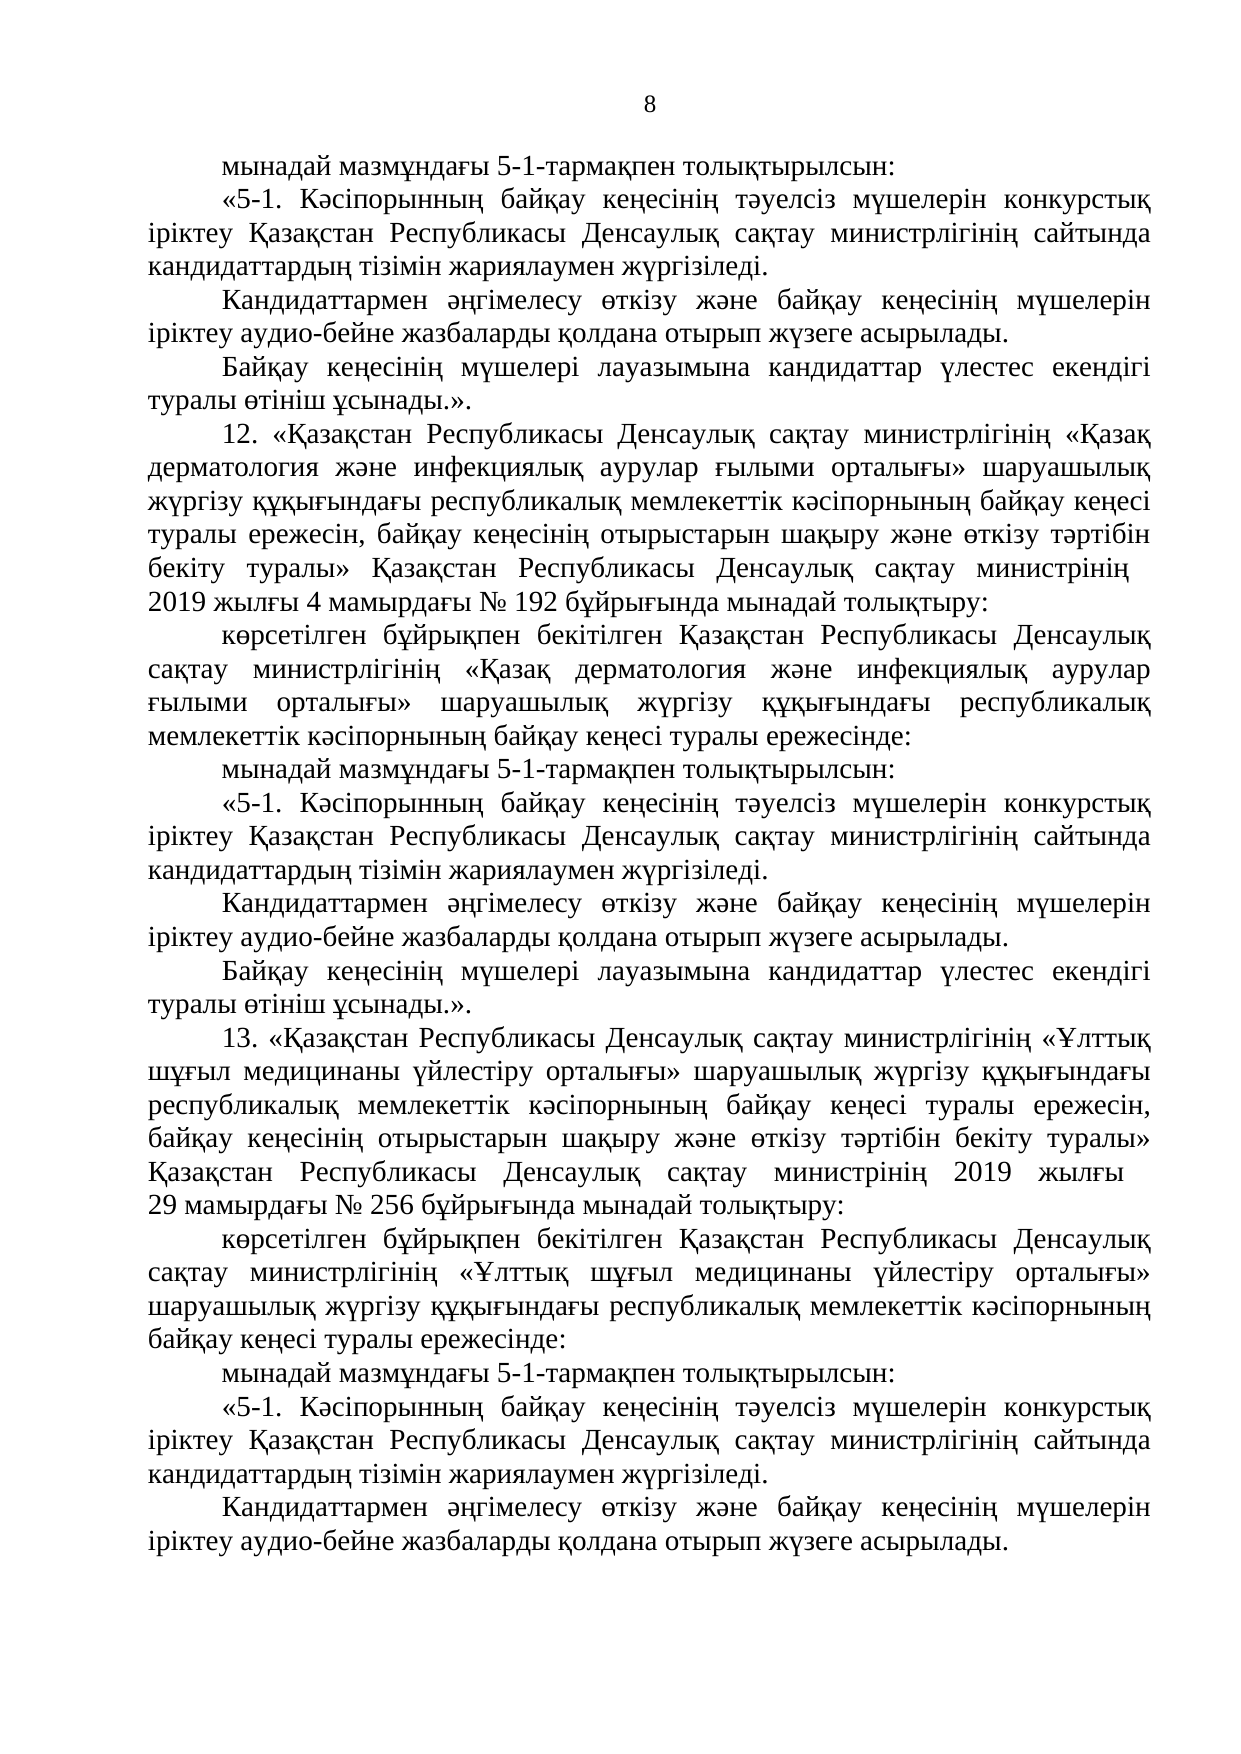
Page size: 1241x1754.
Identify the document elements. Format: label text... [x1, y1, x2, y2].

list «5-1. Кәсіпорынның байқау кеңесінің тәуелсіз мүшелерін конкурстық іріктеу Қазақстан Республикасы Денсаулық сақтау министрлігінің сайтында кандидаттардың тізімін жариялаумен жүргізіледі. [148, 181, 1152, 282]
list Кандидаттармен әңгімелесу өткізу және байқау кеңесінің мүшелерін іріктеу аудио-бейне жазбаларды қолдана отырып жүзеге асырылады. [148, 1489, 1152, 1556]
text 12. «Қазақстан Республикасы Денсаулық сақтау министрлігінің «Қазақ дерматология және инфекциялық аурулар ғылыми орталығы» шаруашылық жүргізу құқығындағы республикалық мемлекеттік кәсіпорнының байқау кеңесі туралы ережесін, байқау кеңесінің отырыстарын шақыру және өткізу тәртібін бекіту туралы» Қазақстан Республикасы Денсаулық сақтау министрінің 2019 жылғы 4 мамырдағы № 192 бұйрығында мынадай толықтыру: [148, 416, 1152, 617]
text көрсетілген бұйрықпен бекітілген Қазақстан Республикасы Денсаулық сақтау министрлігінің «Қазақ дерматология және инфекциялық аурулар ғылыми орталығы» шаруашылық жүргізу құқығындағы республикалық мемлекеттік кәсіпорнының байқау кеңесі туралы ережесінде: [148, 617, 1152, 751]
list «5-1. Кәсіпорынның байқау кеңесінің тәуелсіз мүшелерін конкурстық іріктеу Қазақстан Республикасы Денсаулық сақтау министрлігінің сайтында кандидаттардың тізімін жариялаумен жүргізіледі. [148, 785, 1152, 886]
list Кандидаттармен әңгімелесу өткізу және байқау кеңесінің мүшелерін іріктеу аудио-бейне жазбаларды қолдана отырып жүзеге асырылады. [148, 282, 1152, 349]
text 13. «Қазақстан Республикасы Денсаулық сақтау министрлігінің «Ұлттық шұғыл медицинаны үйлестіру орталығы» шаруашылық жүргізу құқығындағы республикалық мемлекеттік кәсіпорнының байқау кеңесі туралы ережесін, байқау кеңесінің отырыстарын шақыру және өткізу тәртібін бекіту туралы» Қазақстан Республикасы Денсаулық сақтау министрінің 2019 жылғы 29 мамырдағы № 256 бұйрығында мынадай толықтыру: [148, 1020, 1152, 1221]
list Кандидаттармен әңгімелесу өткізу және байқау кеңесінің мүшелерін іріктеу аудио-бейне жазбаларды қолдана отырып жүзеге асырылады. [148, 886, 1152, 953]
list Байқау кеңесінің мүшелері лауазымына кандидаттар үлестес екендігі туралы өтініш ұсынады.». [148, 349, 1152, 416]
text мынадай мазмұндағы 5-1-тармақпен толықтырылсын: [148, 1355, 1152, 1389]
list «5-1. Кәсіпорынның байқау кеңесінің тәуелсіз мүшелерін конкурстық іріктеу Қазақстан Республикасы Денсаулық сақтау министрлігінің сайтында кандидаттардың тізімін жариялаумен жүргізіледі. [148, 1389, 1152, 1489]
text көрсетілген бұйрықпен бекітілген Қазақстан Республикасы Денсаулық сақтау министрлігінің «Ұлттық шұғыл медицинаны үйлестіру орталығы» шаруашылық жүргізу құқығындағы республикалық мемлекеттік кәсіпорнының байқау кеңесі туралы ережесінде: [148, 1221, 1152, 1355]
text мынадай мазмұндағы 5-1-тармақпен толықтырылсын: [148, 751, 1152, 785]
text мынадай мазмұндағы 5-1-тармақпен толықтырылсын: [148, 148, 1152, 181]
list Байқау кеңесінің мүшелері лауазымына кандидаттар үлестес екендігі туралы өтініш ұсынады.». [148, 953, 1152, 1020]
